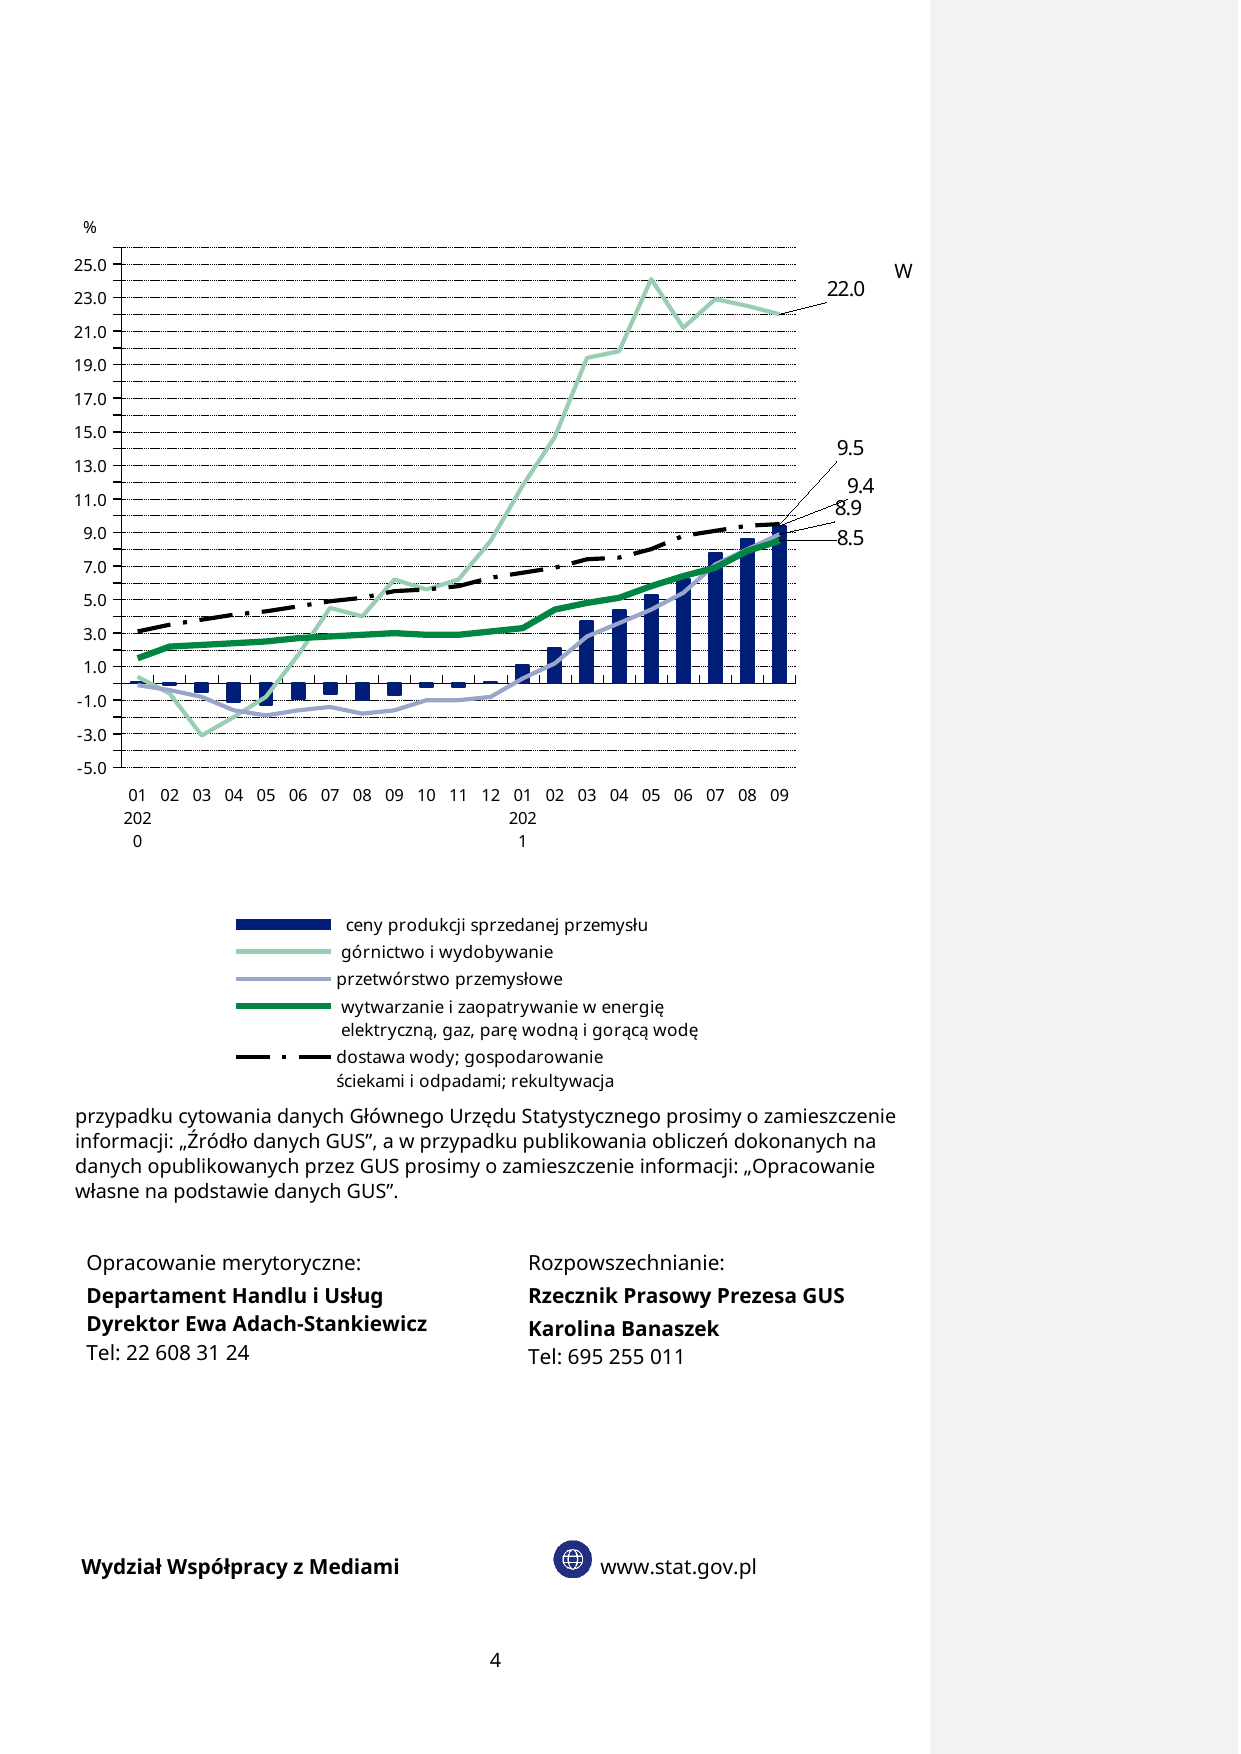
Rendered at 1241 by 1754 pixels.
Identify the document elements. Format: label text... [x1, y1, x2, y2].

table_header Rozpowszechnianie: Rzecznik Prasowy Prezesa GUS Karolina Banaszek Tel: 695 255 011 [517, 1249, 915, 1448]
text W przypadku cytowania danych Głównego Urzędu Statystycznego prosimy o zamieszczenie informacji: „Źródło danych GUS”, a w przypadku publikowania obliczeń dokonanych na danych opublikowanych przez GUS prosimy o zamieszczenie informacji: „Opracowanie własne na podstawie danych GUS”. [75, 258, 915, 1203]
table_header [75, 1535, 532, 1599]
table_header www.stat.gov.pl [594, 1535, 915, 1599]
picture [551, 1538, 594, 1580]
table_header Opracowanie merytoryczne: Departament Handlu i Usług Dyrektor Ewa Adach-Stankiewicz Tel: 22 608 31 24 [75, 1249, 517, 1448]
table_header [532, 1535, 594, 1599]
